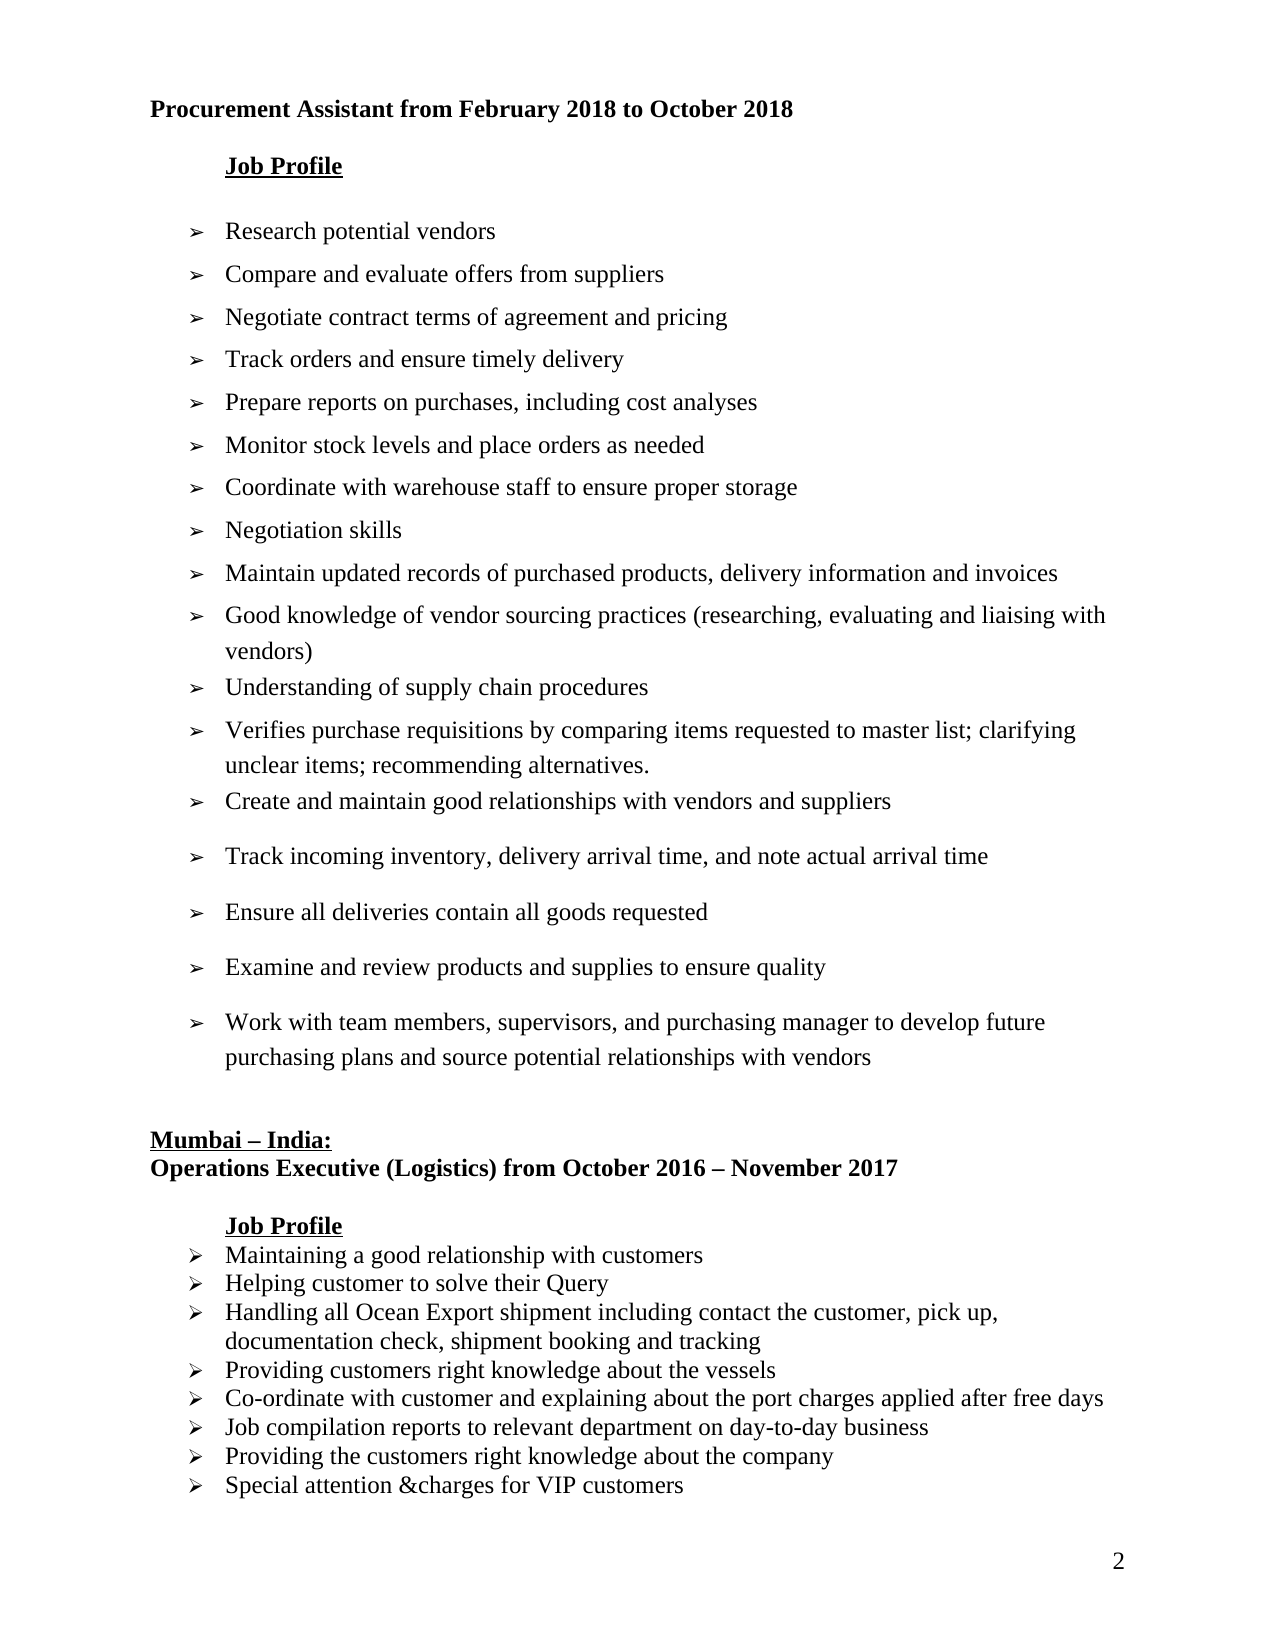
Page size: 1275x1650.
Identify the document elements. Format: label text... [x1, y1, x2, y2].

list Track orders and ensure timely delivery [187, 337, 1125, 379]
list Ensure all deliveries contain all goods requested [187, 889, 1125, 932]
list Monitor stock levels and place orders as needed [187, 422, 1125, 465]
list Good knowledge of vendor sourcing practices (researching, evaluating and liaising with vendors) [187, 593, 1125, 664]
list Providing the customers right knowledge about the company [187, 1441, 1125, 1470]
list Negotiation skills [187, 508, 1125, 550]
list Maintain updated records of purchased products, delivery information and invoices [187, 550, 1125, 593]
list Handling all Ocean Export shipment including contact the customer, pick up, documentation check, shipment booking and tracking [187, 1297, 1125, 1355]
list Negotiate contract terms of agreement and pricing [187, 294, 1125, 337]
list Maintaining a good relationship with customers [187, 1240, 1125, 1268]
list Create and maintain good relationships with vendors and suppliers [187, 779, 1125, 821]
list Understanding of supply chain procedures [187, 664, 1125, 707]
list Verifies purchase requisitions by comparing items requested to master list; clarifying unclear items; recommending alternatives. [187, 707, 1125, 779]
list Coordinate with warehouse staff to ensure proper storage [187, 465, 1125, 508]
list Helping customer to solve their Query [187, 1268, 1125, 1297]
list Work with team members, supervisors, and purchasing manager to develop future purchasing plans and source potential relationships with vendors [187, 999, 1125, 1071]
list Job compilation reports to relevant department on day-to-day business [187, 1412, 1125, 1441]
text Mumbai – India: [150, 1125, 1125, 1153]
text Job Profile [150, 151, 1125, 180]
list Research potential vendors [187, 209, 1125, 251]
list Co-ordinate with customer and explaining about the port charges applied after free days [187, 1383, 1125, 1412]
list Compare and evaluate offers from suppliers [187, 251, 1125, 294]
list Track incoming inventory, delivery arrival time, and note actual arrival time [187, 834, 1125, 877]
text Operations Executive (Logistics) from October 2016 – November 2017 [150, 1153, 1125, 1182]
list Prepare reports on purchases, including cost analyses [187, 379, 1125, 422]
text Procurement Assistant from February 2018 to October 2018 [150, 94, 1125, 122]
list Providing customers right knowledge about the vessels [187, 1355, 1125, 1383]
list Special attention &charges for VIP customers [187, 1470, 1125, 1498]
list Examine and review products and supplies to ensure quality [187, 944, 1125, 987]
text Job Profile [150, 1211, 1125, 1240]
